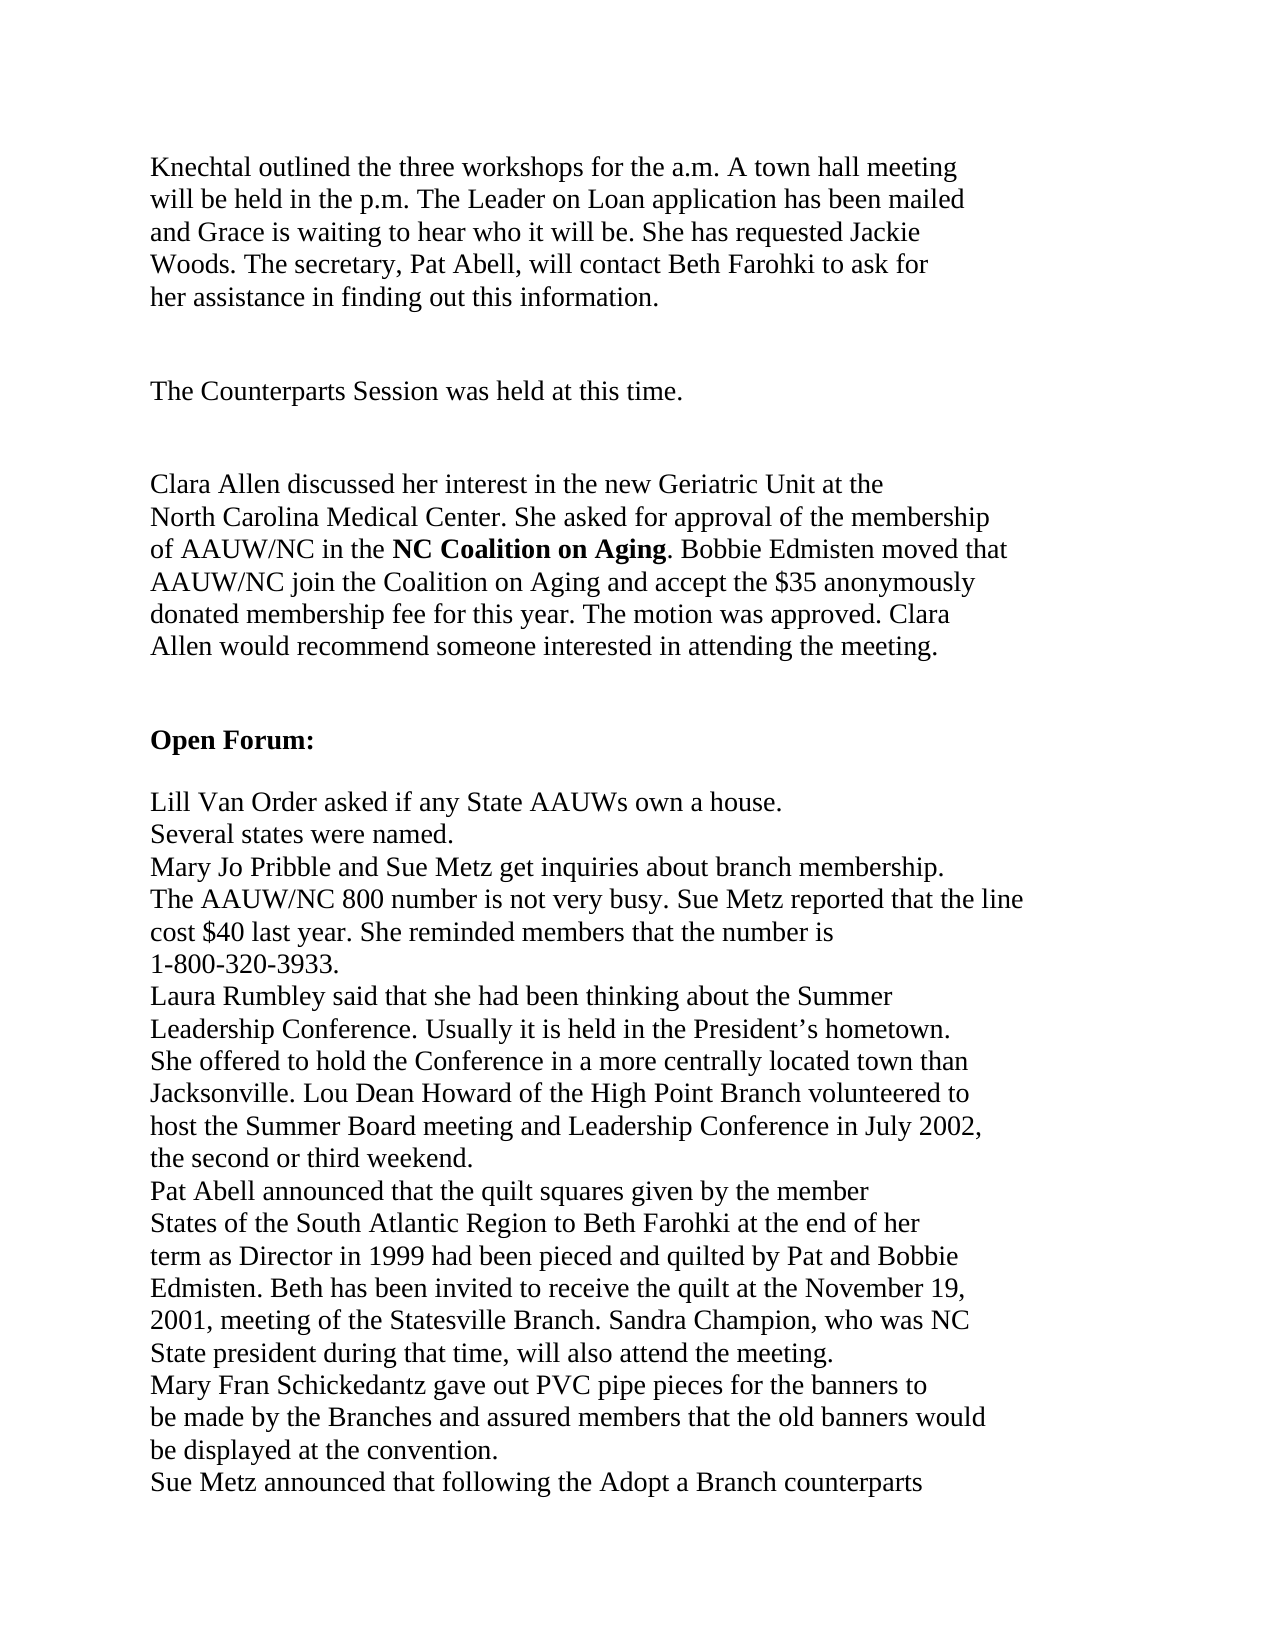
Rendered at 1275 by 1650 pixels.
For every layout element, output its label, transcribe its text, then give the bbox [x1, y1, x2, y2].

text The Counterparts Session was held at this time. [150, 341, 1125, 406]
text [150, 150, 1125, 312]
text Open Forum: [150, 691, 1125, 756]
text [150, 785, 1125, 1498]
text Clara Allen discussed her interest in the new Geriatric Unit at the North Carolina Medical Center. She asked for approval of the membership of AAUW/NC in the NC Coalition on Aging. Bobbie Edmisten moved that AAUW/NC join the Coalition on Aging and accept the $35 anonymously donated membership fee for this year. The motion was approved. Clara Allen would recommend someone interested in attending the meeting. [150, 435, 1125, 662]
